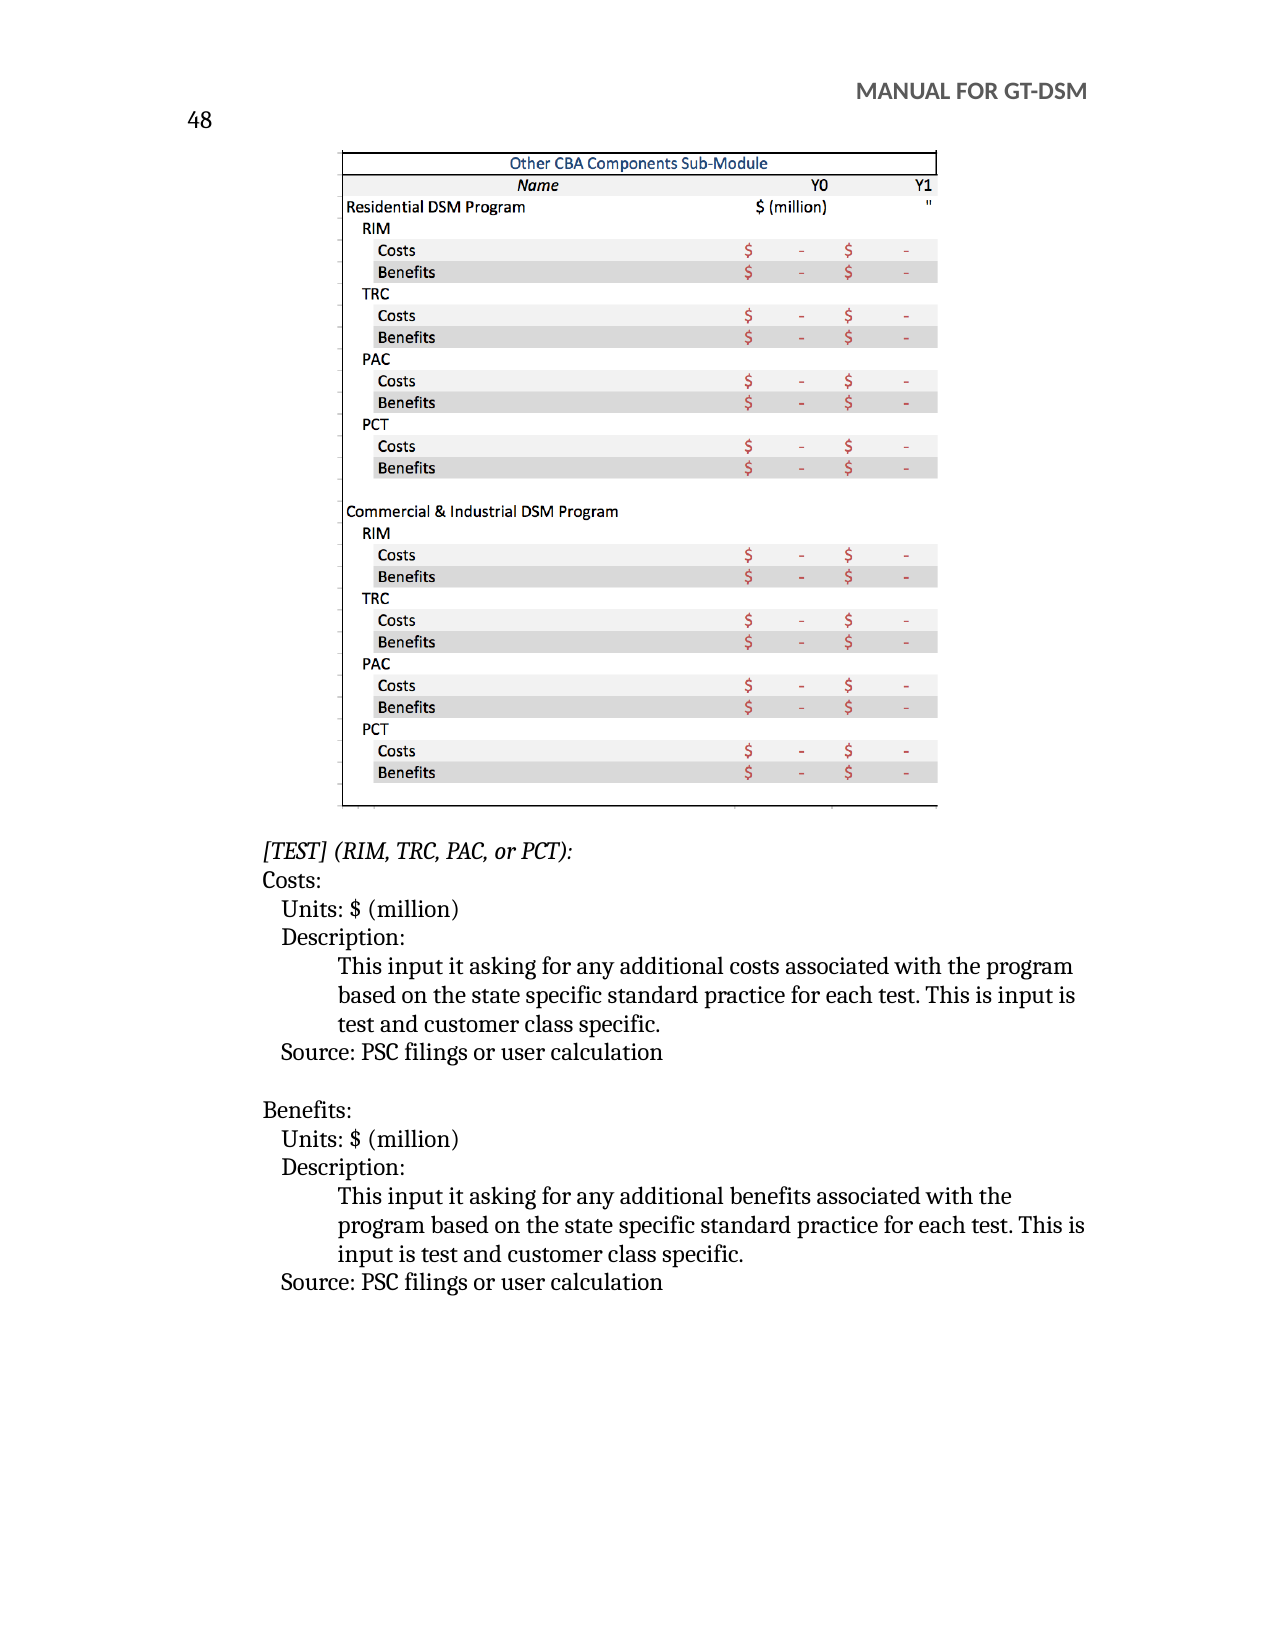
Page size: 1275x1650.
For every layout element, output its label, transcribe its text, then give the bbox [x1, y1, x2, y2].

text Costs: [262, 866, 1087, 894]
text [TEST] (RIM, TRC, PAC, or PCT): [262, 837, 1087, 866]
text Source: PSC filings or user calculation [281, 1268, 1087, 1297]
text Description: [281, 923, 1087, 952]
text Units: $ (million) [281, 894, 1087, 923]
text Benefits: [262, 1096, 1087, 1124]
text This input it asking for any additional benefits associated with the program based on the state specific standard practice for each test. This is input is test and customer class specific. [337, 1182, 1087, 1268]
text Units: $ (million) [281, 1124, 1087, 1153]
text Source: PSC filings or user calculation [281, 1038, 1087, 1067]
picture [337, 150, 938, 809]
text Description: [281, 1153, 1087, 1182]
text This input it asking for any additional costs associated with the program based on the state specific standard practice for each test. This is input is test and customer class specific. [337, 952, 1087, 1038]
